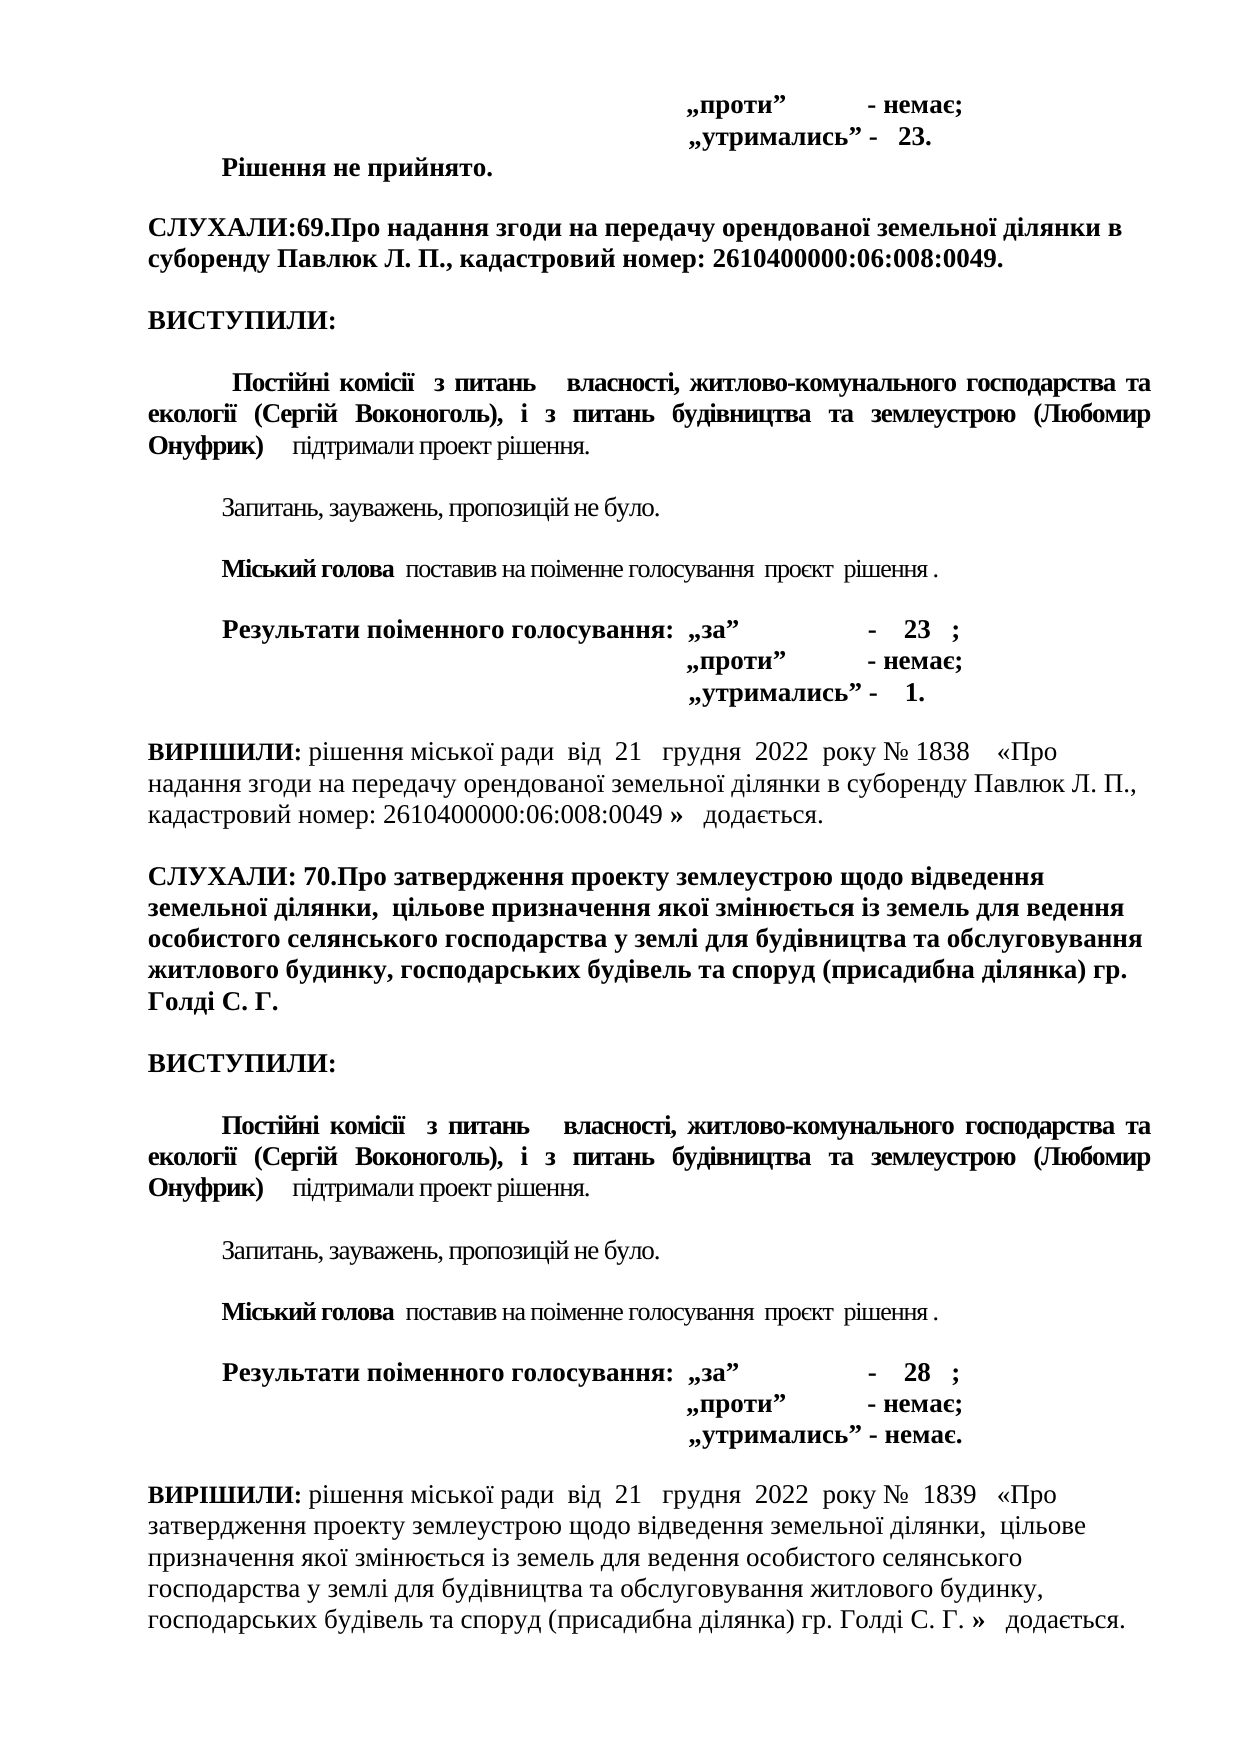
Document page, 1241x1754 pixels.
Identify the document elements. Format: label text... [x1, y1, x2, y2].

text „проти” - немає; [159, 644, 1152, 676]
text Міський голова поставив на поіменне голосування проєкт рішення . [148, 553, 1152, 583]
text СЛУХАЛИ:69.Про надання згоди на передачу орендованої земельної ділянки в суборенду Павлюк Л. П., кадастровий номер: 2610400000:06:008:0049. [148, 211, 1152, 273]
text ВИРІШИЛИ: рішення міської ради від 21 грудня 2022 року № 1838 «Про надання згоди на передачу орендованої земельної ділянки в суборенду Павлюк Л. П., кадастровий номер: 2610400000:06:008:0049 » додається. [148, 736, 1152, 829]
text „проти” - немає; [159, 88, 1152, 120]
text Міський голова поставив на поіменне голосування проєкт рішення . [148, 1296, 1152, 1326]
text „утримались” - 23. [148, 120, 1152, 151]
text СЛУХАЛИ: 70.Про затвердження проекту землеустрою щодо відведення земельної ділянки, цільове призначення якої змінюється із земель для ведення особистого селянського господарства у землі для будівництва та обслуговування житлового будинку, господарських будівель та споруд (присадибна ділянка) гр. Голді С. Г. [148, 860, 1152, 1016]
text Рішення не прийнято. [148, 151, 1152, 182]
text Постійні комісії з питань власності, житлово-комунального господарства та екології (Сергій Воконоголь), і з питань будівництва та землеустрою (Любомир Онуфрик) підтримали проект рішення. [148, 1109, 1152, 1203]
text Результати поіменного голосування: „за” - 28 ; [148, 1356, 1152, 1387]
text Постійні комісії з питань власності, житлово-комунального господарства та екології (Сергій Воконоголь), і з питань будівництва та землеустрою (Любомир Онуфрик) підтримали проект рішення. [148, 366, 1152, 460]
text Запитань, зауважень, пропозицій не було. [148, 491, 1152, 522]
text „утримались” - немає. [148, 1418, 1152, 1449]
text ВИСТУПИЛИ: [148, 304, 1152, 335]
text ВИСТУПИЛИ: [148, 1047, 1152, 1078]
text „утримались” - 1. [148, 676, 1152, 707]
text „проти” - немає; [159, 1387, 1152, 1418]
text Результати поіменного голосування: „за” - 23 ; [148, 613, 1152, 644]
text Запитань, зауважень, пропозицій не було. [148, 1234, 1152, 1265]
text ВИРІШИЛИ: рішення міської ради від 21 грудня 2022 року № 1839 «Про затвердження проекту землеустрою щодо відведення земельної ділянки, цільове призначення якої змінюється із земель для ведення особистого селянського господарства у землі для будівництва та обслуговування житлового будинку, господарських будівель та споруд (присадибна ділянка) гр. Голді С. Г. » додається. [148, 1478, 1152, 1634]
